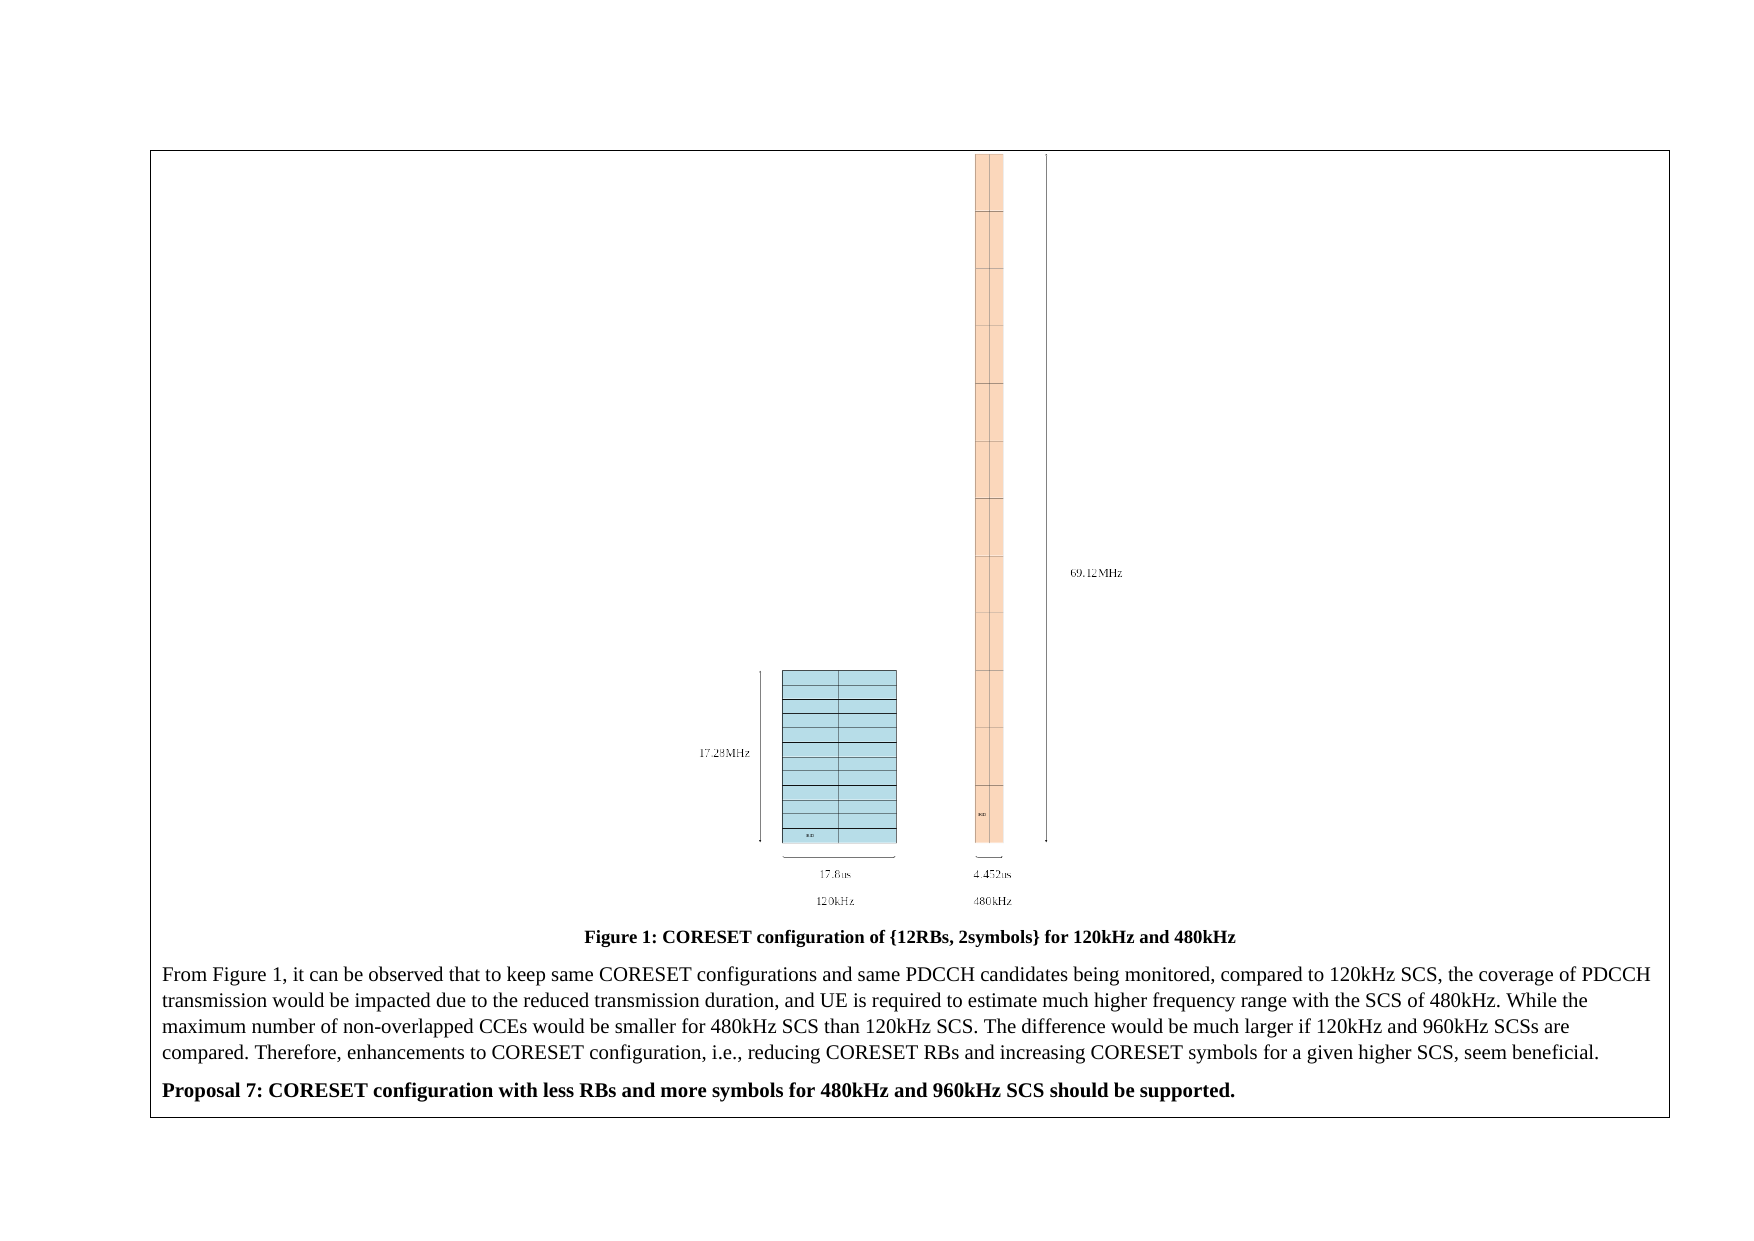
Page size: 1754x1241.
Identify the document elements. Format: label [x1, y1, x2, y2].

table_header [151, 151, 1669, 1117]
